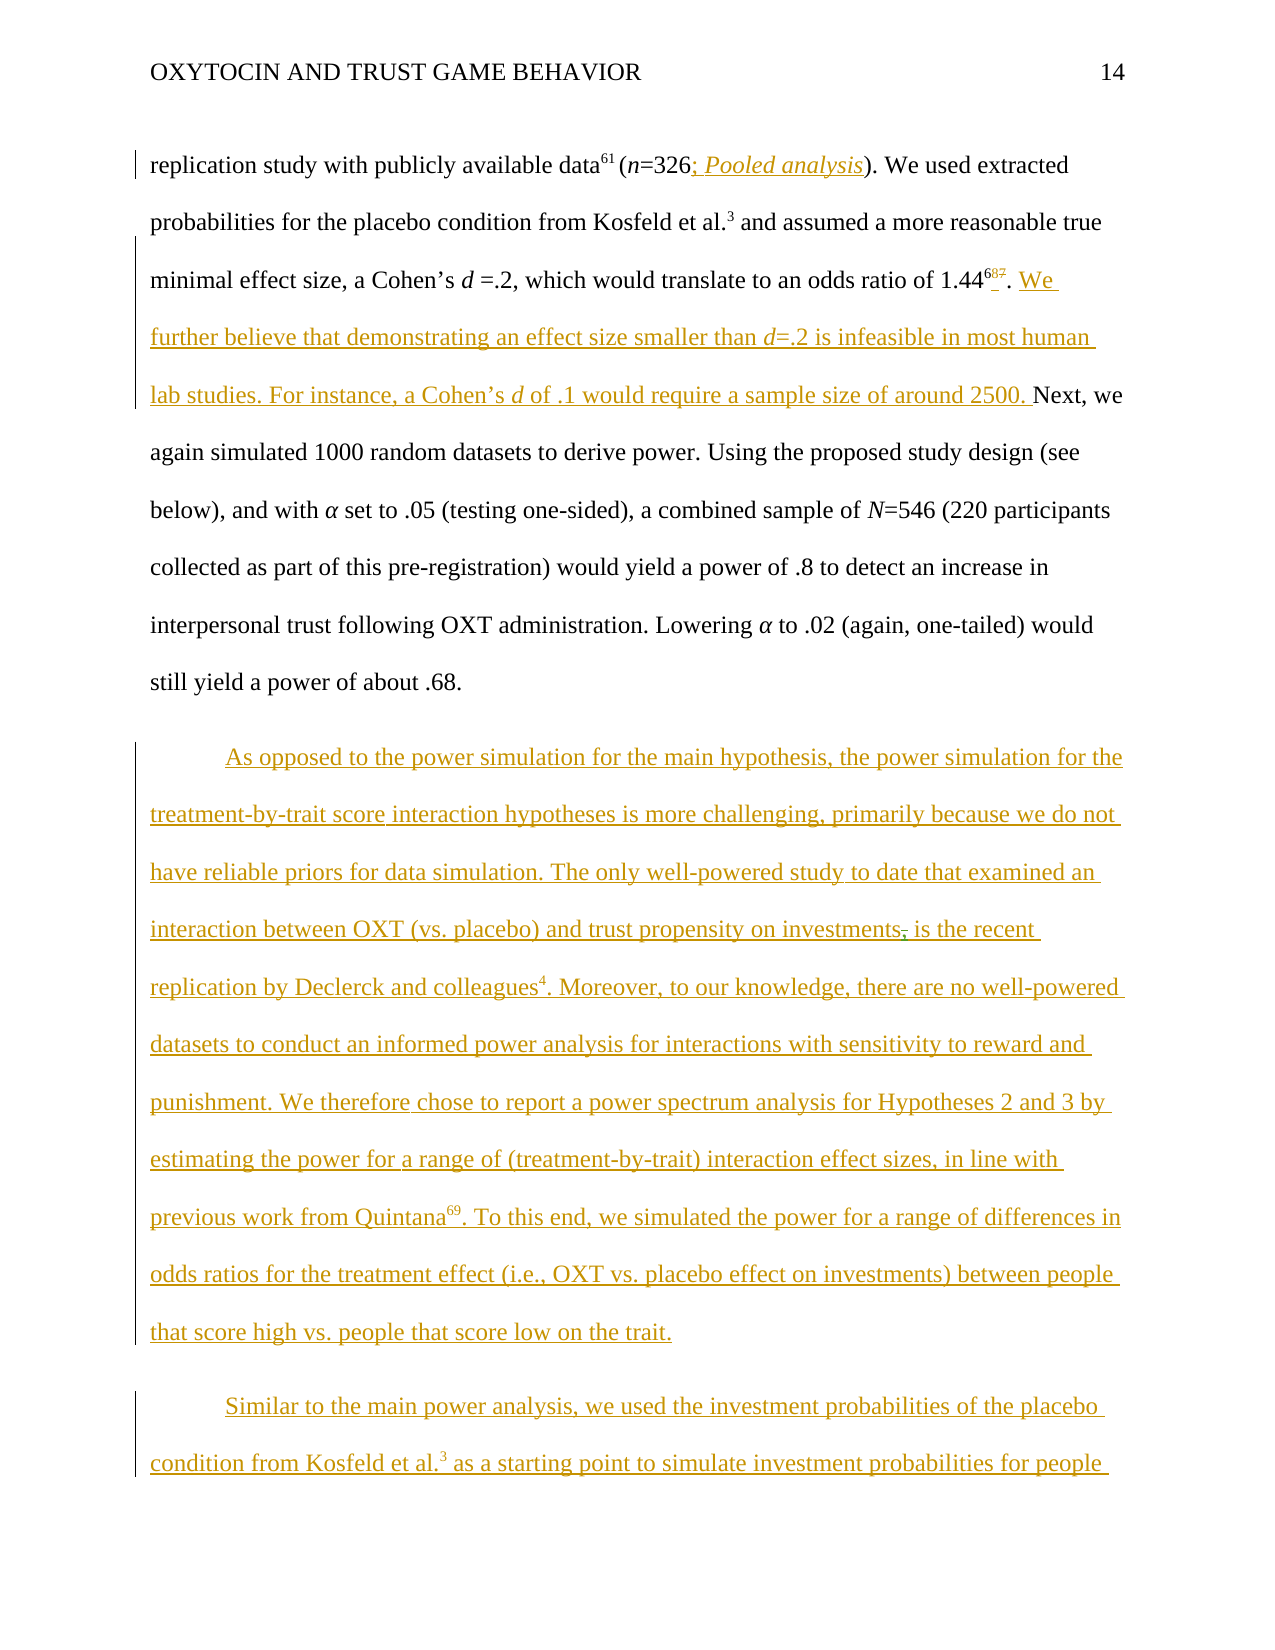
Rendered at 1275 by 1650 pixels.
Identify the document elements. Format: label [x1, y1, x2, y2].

text [150, 150, 1125, 696]
